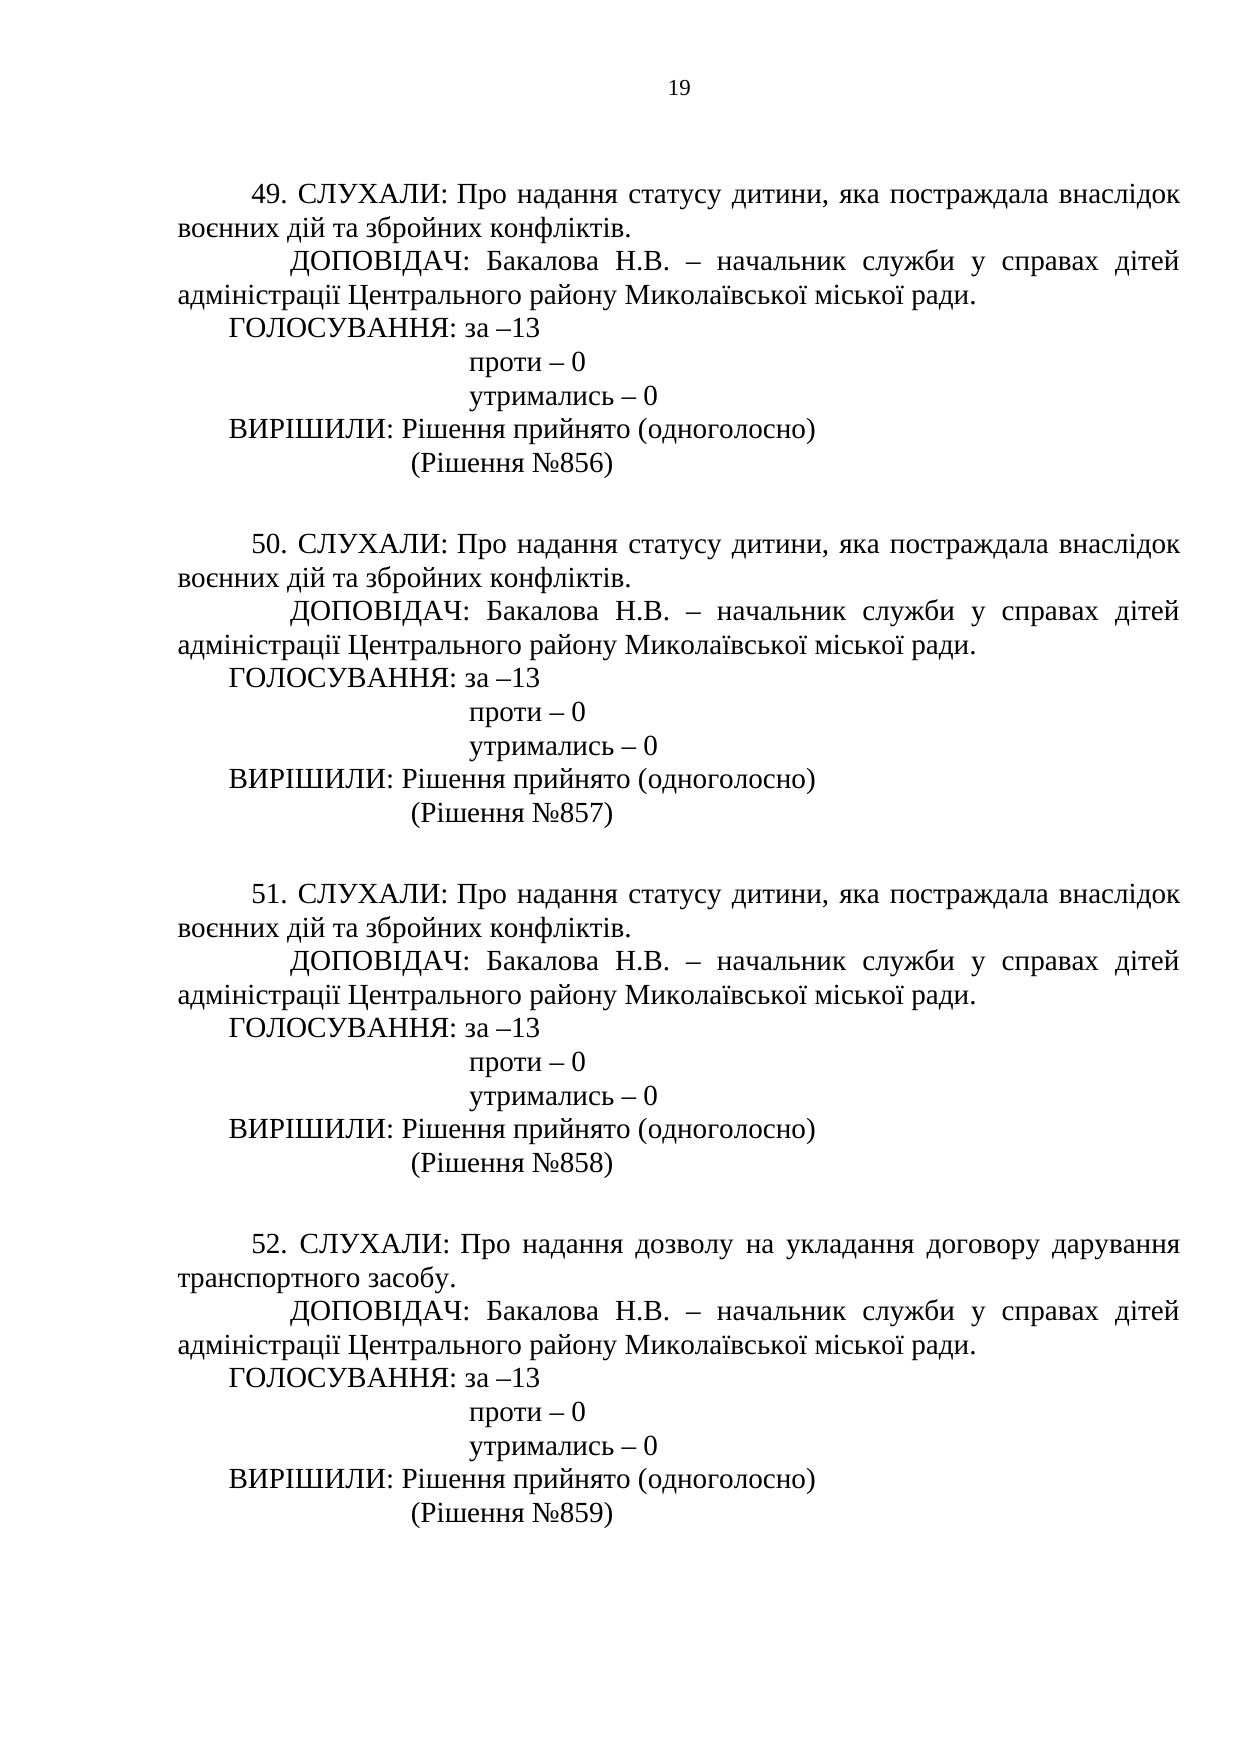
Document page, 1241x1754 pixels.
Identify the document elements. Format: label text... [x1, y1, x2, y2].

text проти – 0 [177, 694, 1181, 728]
text ВИРІШИЛИ: Рішення прийнято (одноголосно) [177, 761, 1181, 795]
text ГОЛОСУВАННЯ: за –13 [177, 311, 1181, 344]
text утримались – 0 [177, 728, 1181, 761]
text ВИРІШИЛИ: Рішення прийнято (одноголосно) [177, 1111, 1181, 1145]
text утримались – 0 [177, 1428, 1181, 1461]
text (Рішення №856) [177, 445, 1181, 478]
text (Рішення №859) [177, 1495, 1181, 1528]
text ДОПОВІДАЧ: Бакалова Н.В. – начальник служби у справах дітей адміністрації Центрального району Миколаївської міської ради. [177, 1293, 1181, 1361]
text проти – 0 [177, 1044, 1181, 1078]
text 50. СЛУХАЛИ: Про надання статусу дитини, яка постраждала внаслідок воєнних дій та збройних конфліктів. [177, 526, 1181, 593]
text ДОПОВІДАЧ: Бакалова Н.В. – начальник служби у справах дітей адміністрації Центрального району Миколаївської міської ради. [177, 943, 1181, 1011]
text 51. СЛУХАЛИ: Про надання статусу дитини, яка постраждала внаслідок воєнних дій та збройних конфліктів. [177, 876, 1181, 943]
text утримались – 0 [177, 378, 1181, 411]
text ДОПОВІДАЧ: Бакалова Н.В. – начальник служби у справах дітей адміністрації Центрального району Миколаївської міської ради. [177, 593, 1181, 661]
text (Рішення №858) [177, 1145, 1181, 1178]
text проти – 0 [177, 1394, 1181, 1428]
text ВИРІШИЛИ: Рішення прийнято (одноголосно) [177, 411, 1181, 445]
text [177, 243, 1181, 311]
text 52. СЛУХАЛИ: Про надання дозволу на укладання договору дарування транспортного засобу. [177, 1226, 1181, 1293]
text ГОЛОСУВАННЯ: за –13 [177, 661, 1181, 694]
text утримались – 0 [177, 1078, 1181, 1111]
text ВИРІШИЛИ: Рішення прийнято (одноголосно) [177, 1461, 1181, 1495]
text ГОЛОСУВАННЯ: за –13 [177, 1011, 1181, 1044]
text проти – 0 [177, 344, 1181, 378]
text (Рішення №857) [177, 795, 1181, 828]
text 49. СЛУХАЛИ: Про надання статусу дитини, яка постраждала внаслідок воєнних дій та збройних конфліктів. [177, 176, 1181, 243]
text ГОЛОСУВАННЯ: за –13 [177, 1361, 1181, 1394]
